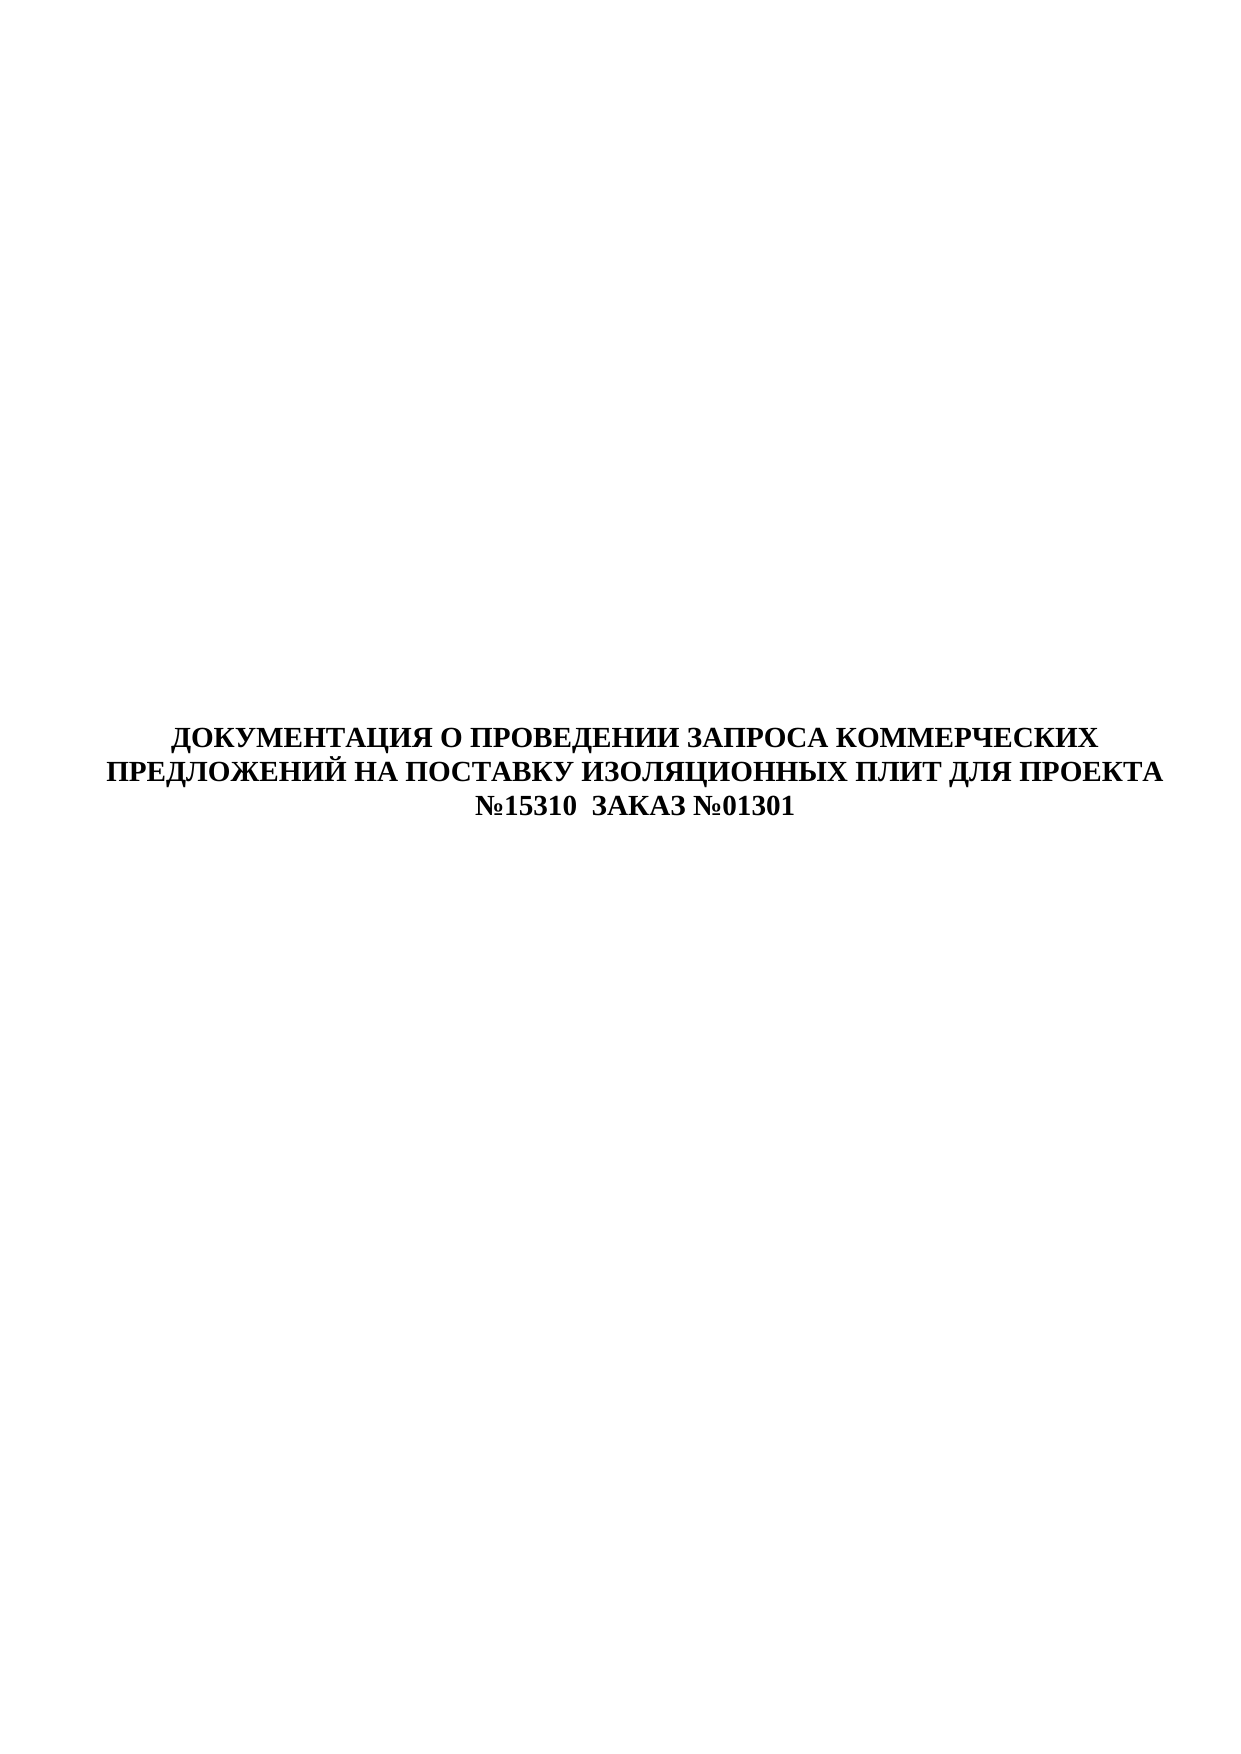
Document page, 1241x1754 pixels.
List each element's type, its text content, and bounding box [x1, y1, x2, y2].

text ДОКУМЕНТАЦИЯ О ПРОВЕДЕНИИ ЗАПРОСА КОММЕРЧЕСКИХ ПРЕДЛОЖЕНИЙ НА ПОСТАВКУ ИЗОЛЯЦИОННЫХ ПЛИТ ДЛЯ ПРОЕКТА №15310 ЗАКАЗ №01301 [89, 721, 1181, 821]
